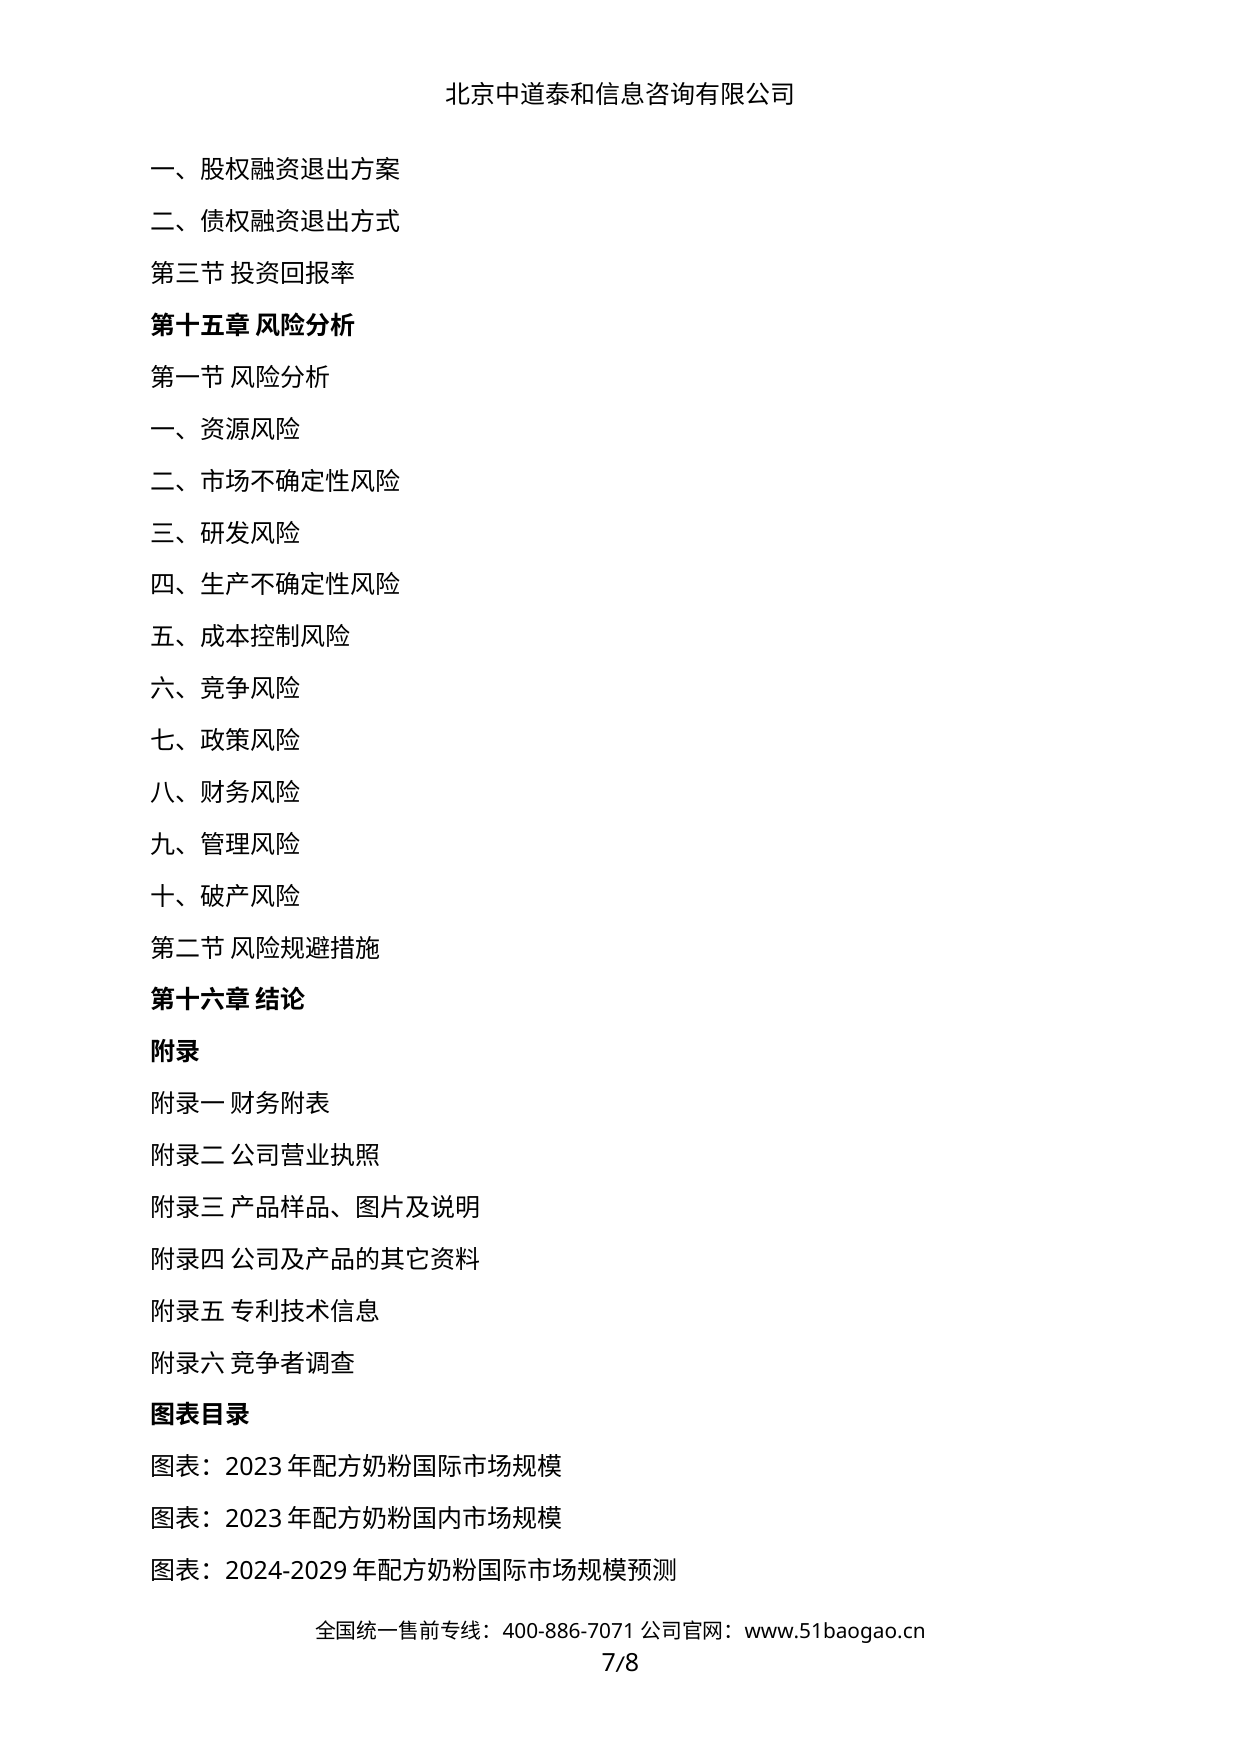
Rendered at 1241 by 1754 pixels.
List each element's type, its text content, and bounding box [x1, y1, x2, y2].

text 七、政策风险 [150, 721, 1090, 757]
text 第一节 风险分析 [150, 357, 1090, 394]
text 附录二 公司营业执照 [150, 1136, 1090, 1172]
text 第二节 风险规避措施 [150, 928, 1090, 964]
text 二、市场不确定性风险 [150, 461, 1090, 497]
text 附录三 产品样品、图片及说明 [150, 1187, 1090, 1224]
text 第三节 投资回报率 [150, 254, 1090, 290]
text 图表：2023年配方奶粉国际市场规模 [150, 1447, 1090, 1483]
text 附录四 公司及产品的其它资料 [150, 1239, 1090, 1276]
text 五、成本控制风险 [150, 617, 1090, 653]
text 九、管理风险 [150, 824, 1090, 861]
text 十、破产风险 [150, 876, 1090, 912]
text 附录 [150, 1032, 1090, 1068]
text 六、竞争风险 [150, 669, 1090, 705]
text 二、债权融资退出方式 [150, 202, 1090, 238]
text 一、股权融资退出方案 [150, 150, 1090, 186]
text 一、资源风险 [150, 409, 1090, 446]
text 附录一 财务附表 [150, 1084, 1090, 1120]
text 第十六章 结论 [150, 980, 1090, 1016]
text 四、生产不确定性风险 [150, 565, 1090, 601]
text 附录六 竞争者调查 [150, 1343, 1090, 1379]
text 附录五 专利技术信息 [150, 1291, 1090, 1327]
text 图表：2024-2029年配方奶粉国际市场规模预测 [150, 1551, 1090, 1587]
text 图表目录 [150, 1395, 1090, 1431]
text 图表：2023年配方奶粉国内市场规模 [150, 1499, 1090, 1535]
text 八、财务风险 [150, 772, 1090, 809]
text 第十五章 风险分析 [150, 306, 1090, 342]
text 三、研发风险 [150, 513, 1090, 549]
